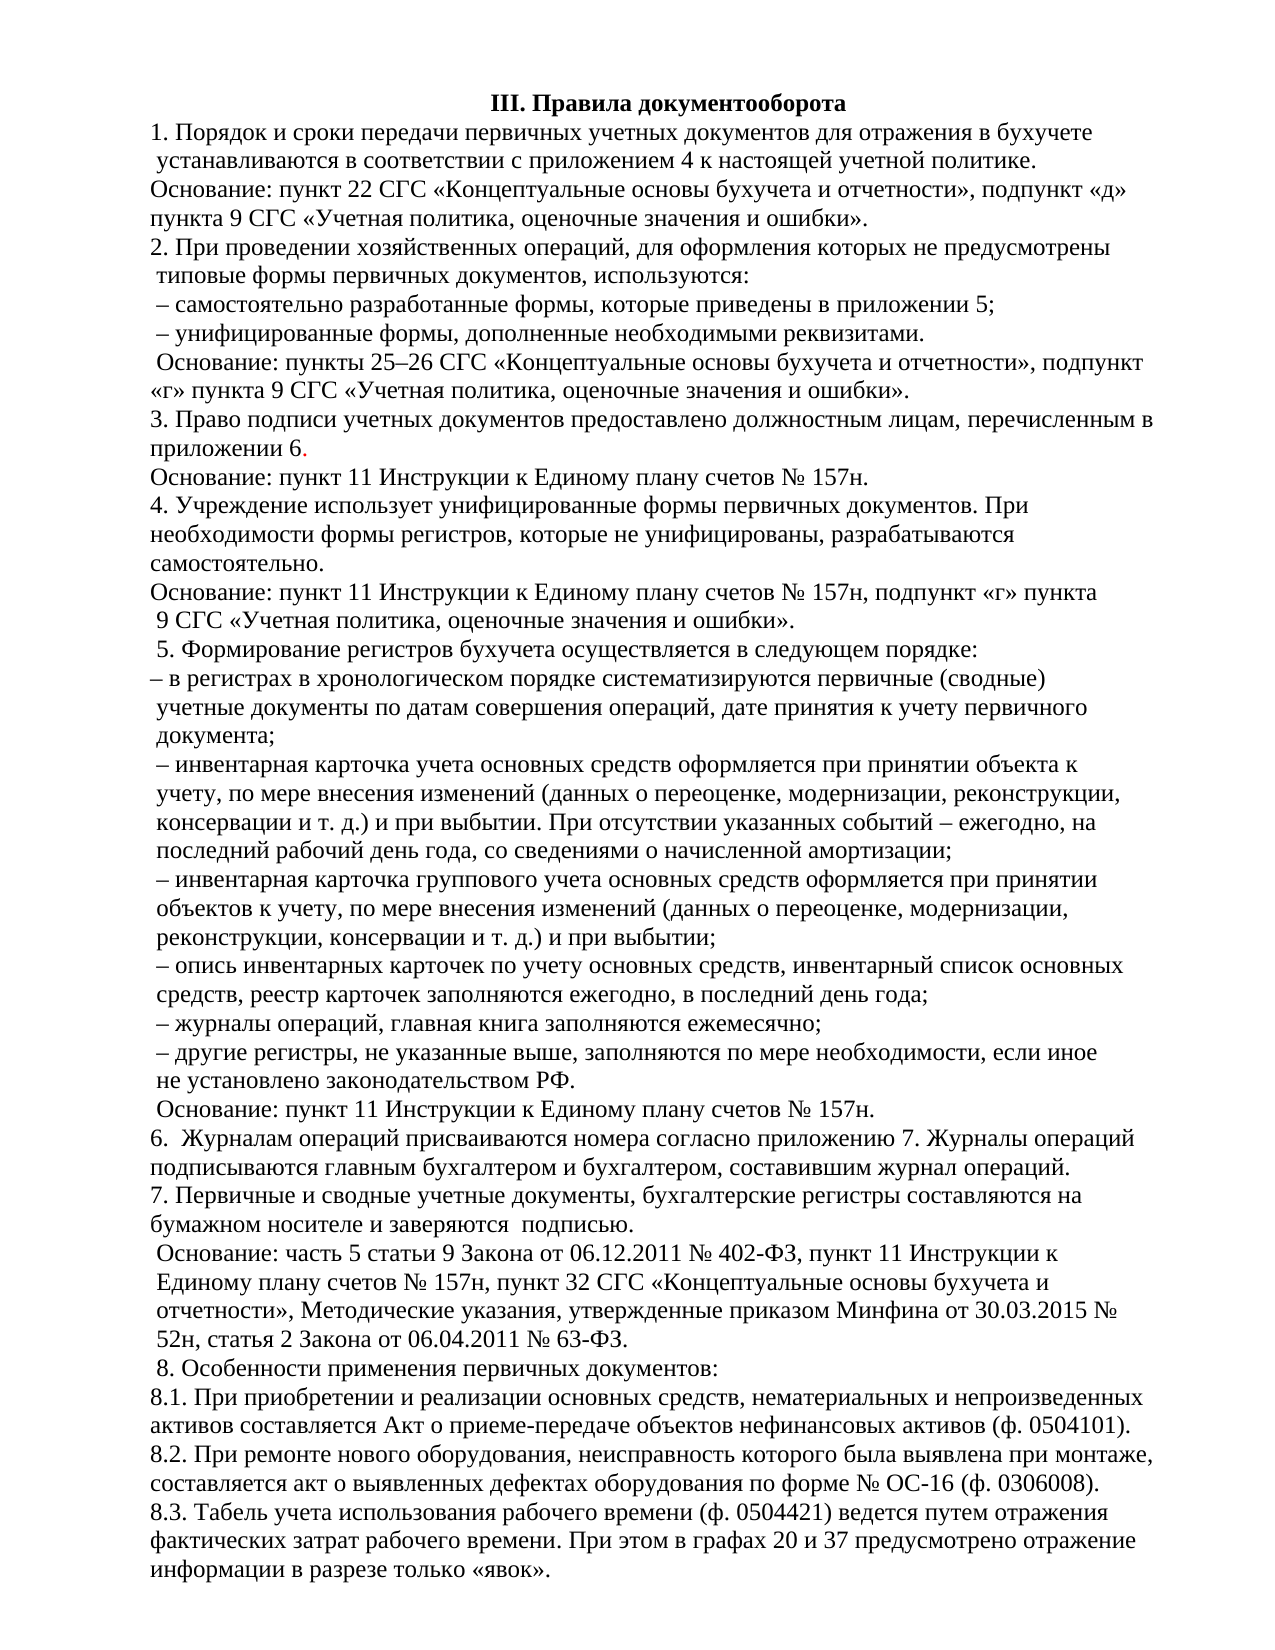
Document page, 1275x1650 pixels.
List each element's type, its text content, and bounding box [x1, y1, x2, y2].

text 8. Особенности применения первичных документов: [150, 1353, 1186, 1382]
text 1. Порядок и сроки передачи первичных учетных документов для отражения в бухучете устанавливаются в соответствии с приложением 4 к настоящей учетной политике. Основание: пункт 22 СГС «Концептуальные основы бухучета и отчетности», подпункт «д» пункта 9 СГС «Учетная политика, оценочные значения и ошибки». [150, 117, 1186, 232]
text III. Правила документооборота [150, 88, 1186, 117]
text 2. При проведении хозяйственных операций, для оформления которых не предусмотрены типовые формы первичных документов, используются: – самостоятельно разработанные формы, которые приведены в приложении 5; – унифицированные формы, дополненные необходимыми реквизитами. Основание: пункты 25–26 СГС «Концептуальные основы бухучета и отчетности», подпункт «г» пункта 9 СГС «Учетная политика, оценочные значения и ошибки». [150, 232, 1186, 404]
text 8.3. Табель учета использования рабочего времени (ф. 0504421) ведется путем отражения фактических затрат рабочего времени. При этом в графах 20 и 37 предусмотрено отражение информации в разрезе только «явок». [150, 1497, 1186, 1583]
text 7. Первичные и сводные учетные документы, бухгалтерские регистры составляются на бумажном носителе и заверяются подписью. [150, 1180, 1186, 1238]
text 6. Журналам операций присваиваются номера согласно приложению 7. Журналы операций подписываются главным бухгалтером и бухгалтером, составившим журнал операций. [150, 1123, 1186, 1180]
text 8.1. При приобретении и реализации основных средств, нематериальных и непроизведенных активов составляется Акт о приеме-передаче объектов нефинансовых активов (ф. 0504101). [150, 1382, 1186, 1439]
text 3. Право подписи учетных документов предоставлено должностным лицам, перечисленным в приложении 6. Основание: пункт 11 Инструкции к Единому плану счетов № 157н. [150, 404, 1186, 490]
text 4. Учреждение использует унифицированные формы первичных документов. При необходимости формы регистров, которые не унифицированы, разрабатываются самостоятельно. Основание: пункт 11 Инструкции к Единому плану счетов № 157н, подпункт «г» пункта 9 СГС «Учетная политика, оценочные значения и ошибки». [150, 490, 1186, 634]
text 8.2. При ремонте нового оборудования, неисправность которого была выявлена при монтаже, составляется акт о выявленных дефектах оборудования по форме № ОС-16 (ф. 0306008). [150, 1439, 1186, 1497]
text Основание: часть 5 статьи 9 Закона от 06.12.2011 № 402-ФЗ, пункт 11 Инструкции к Единому плану счетов № 157н, пункт 32 СГС «Концептуальные основы бухучета и отчетности», Методические указания, утвержденные приказом Минфина от 30.03.2015 № 52н, статья 2 Закона от 06.04.2011 № 63-ФЗ. [150, 1238, 1186, 1353]
text 5. Формирование регистров бухучета осуществляется в следующем порядке: – в регистрах в хронологическом порядке систематизируются первичные (сводные) учетные документы по датам совершения операций, дате принятия к учету первичного документа; – инвентарная карточка учета основных средств оформляется при принятии объекта к учету, по мере внесения изменений (данных о переоценке, модернизации, реконструкции, консервации и т. д.) и при выбытии. При отсутствии указанных событий – ежегодно, на последний рабочий день года, со сведениями о начисленной амортизации; – инвентарная карточка группового учета основных средств оформляется при принятии объектов к учету, по мере внесения изменений (данных о переоценке, модернизации, реконструкции, консервации и т. д.) и при выбытии; – опись инвентарных карточек по учету основных средств, инвентарный список основных средств, реестр карточек заполняются ежегодно, в последний день года; – журналы операций, главная книга заполняются ежемесячно; – другие регистры, не указанные выше, заполняются по мере необходимости, если иное не установлено законодательством РФ. Основание: пункт 11 Инструкции к Единому плану счетов № 157н. [150, 634, 1186, 1123]
